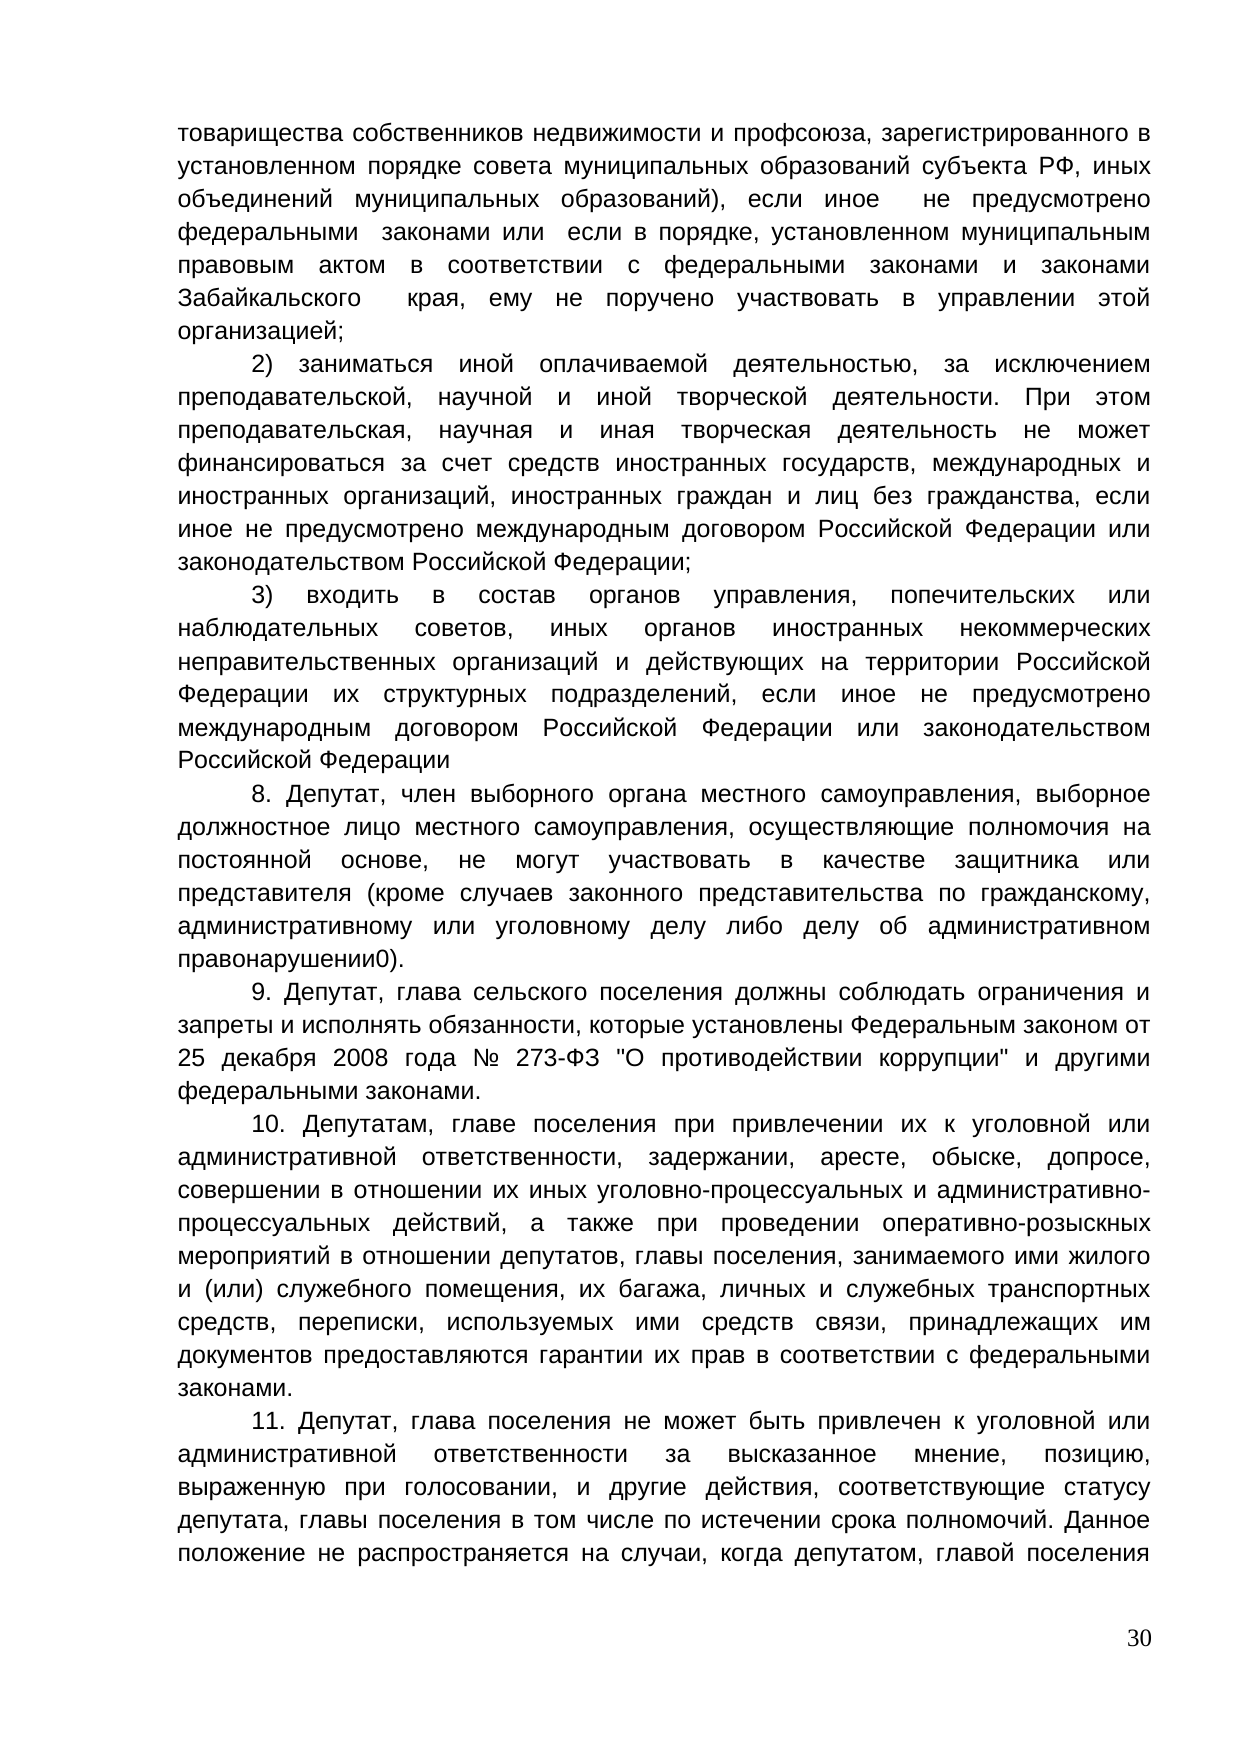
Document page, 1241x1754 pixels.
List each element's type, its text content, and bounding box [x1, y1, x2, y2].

text 9. Депутат, глава сельского поселения должны соблюдать ограничения и запреты и исполнять обязанности, которые установлены Федеральным законом от 25 декабря 2008 года № 273-ФЗ "О противодействии коррупции" и другими федеральными законами. [177, 977, 1152, 1104]
text 8. Депутат, член выборного органа местного самоуправления, выборное должностное лицо местного самоуправления, осуществляющие полномочия на постоянной основе, не могут участвовать в качестве защитника или представителя (кроме случаев законного представительства по гражданскому, административному или уголовному делу либо делу об административном правонарушении0). [177, 778, 1152, 972]
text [177, 1406, 1152, 1567]
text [177, 118, 1152, 345]
text 10. Депутатам, главе поселения при привлечении их к уголовной или административной ответственности, задержании, аресте, обыске, допросе, совершении в отношении их иных уголовно-процессуальных и административно-процессуальных действий, а также при проведении оперативно-розыскных мероприятий в отношении депутатов, главы поселения, занимаемого ими жилого и (или) служебного помещения, их багажа, личных и служебных транспортных средств, переписки, используемых ими средств связи, принадлежащих им документов предоставляются гарантии их прав в соответствии с федеральными законами. [177, 1109, 1152, 1402]
text 3) входить в состав органов управления, попечительских или наблюдательных советов, иных органов иностранных некоммерческих неправительственных организаций и действующих на территории Российской Федерации их структурных подразделений, если иное не предусмотрено международным договором Российской Федерации или законодательством Российской Федерации [177, 580, 1152, 774]
text 2) заниматься иной оплачиваемой деятельностью, за исключением преподавательской, научной и иной творческой деятельности. При этом преподавательская, научная и иная творческая деятельность не может финансироваться за счет средств иностранных государств, международных и иностранных организаций, иностранных граждан и лиц без гражданства, если иное не предусмотрено международным договором Российской Федерации или законодательством Российской Федерации; [177, 349, 1152, 576]
